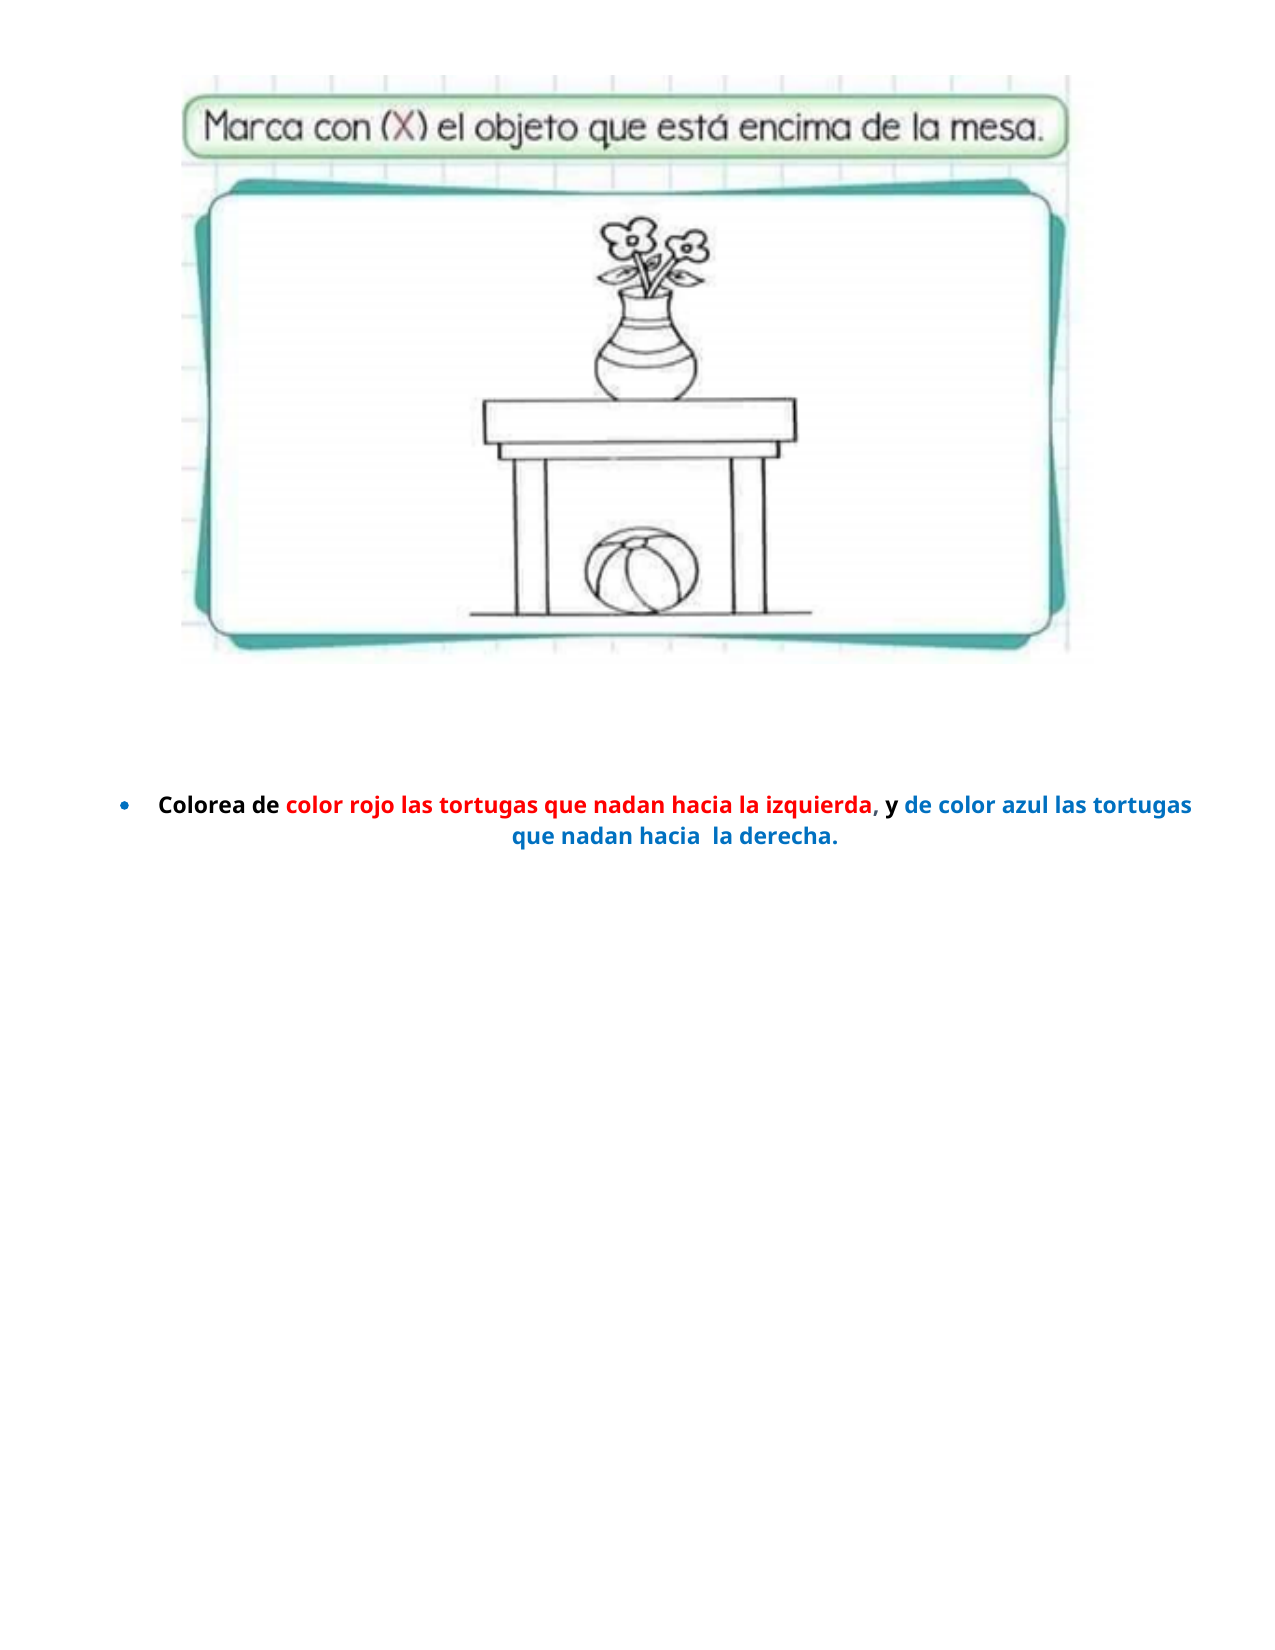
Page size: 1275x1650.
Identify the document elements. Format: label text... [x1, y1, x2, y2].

picture [181, 75, 1094, 664]
list Colorea de color rojo las tortugas que nadan hacia la izquierda, y de color azul las tortugas que nadan hacia la derecha. [112, 789, 1200, 852]
